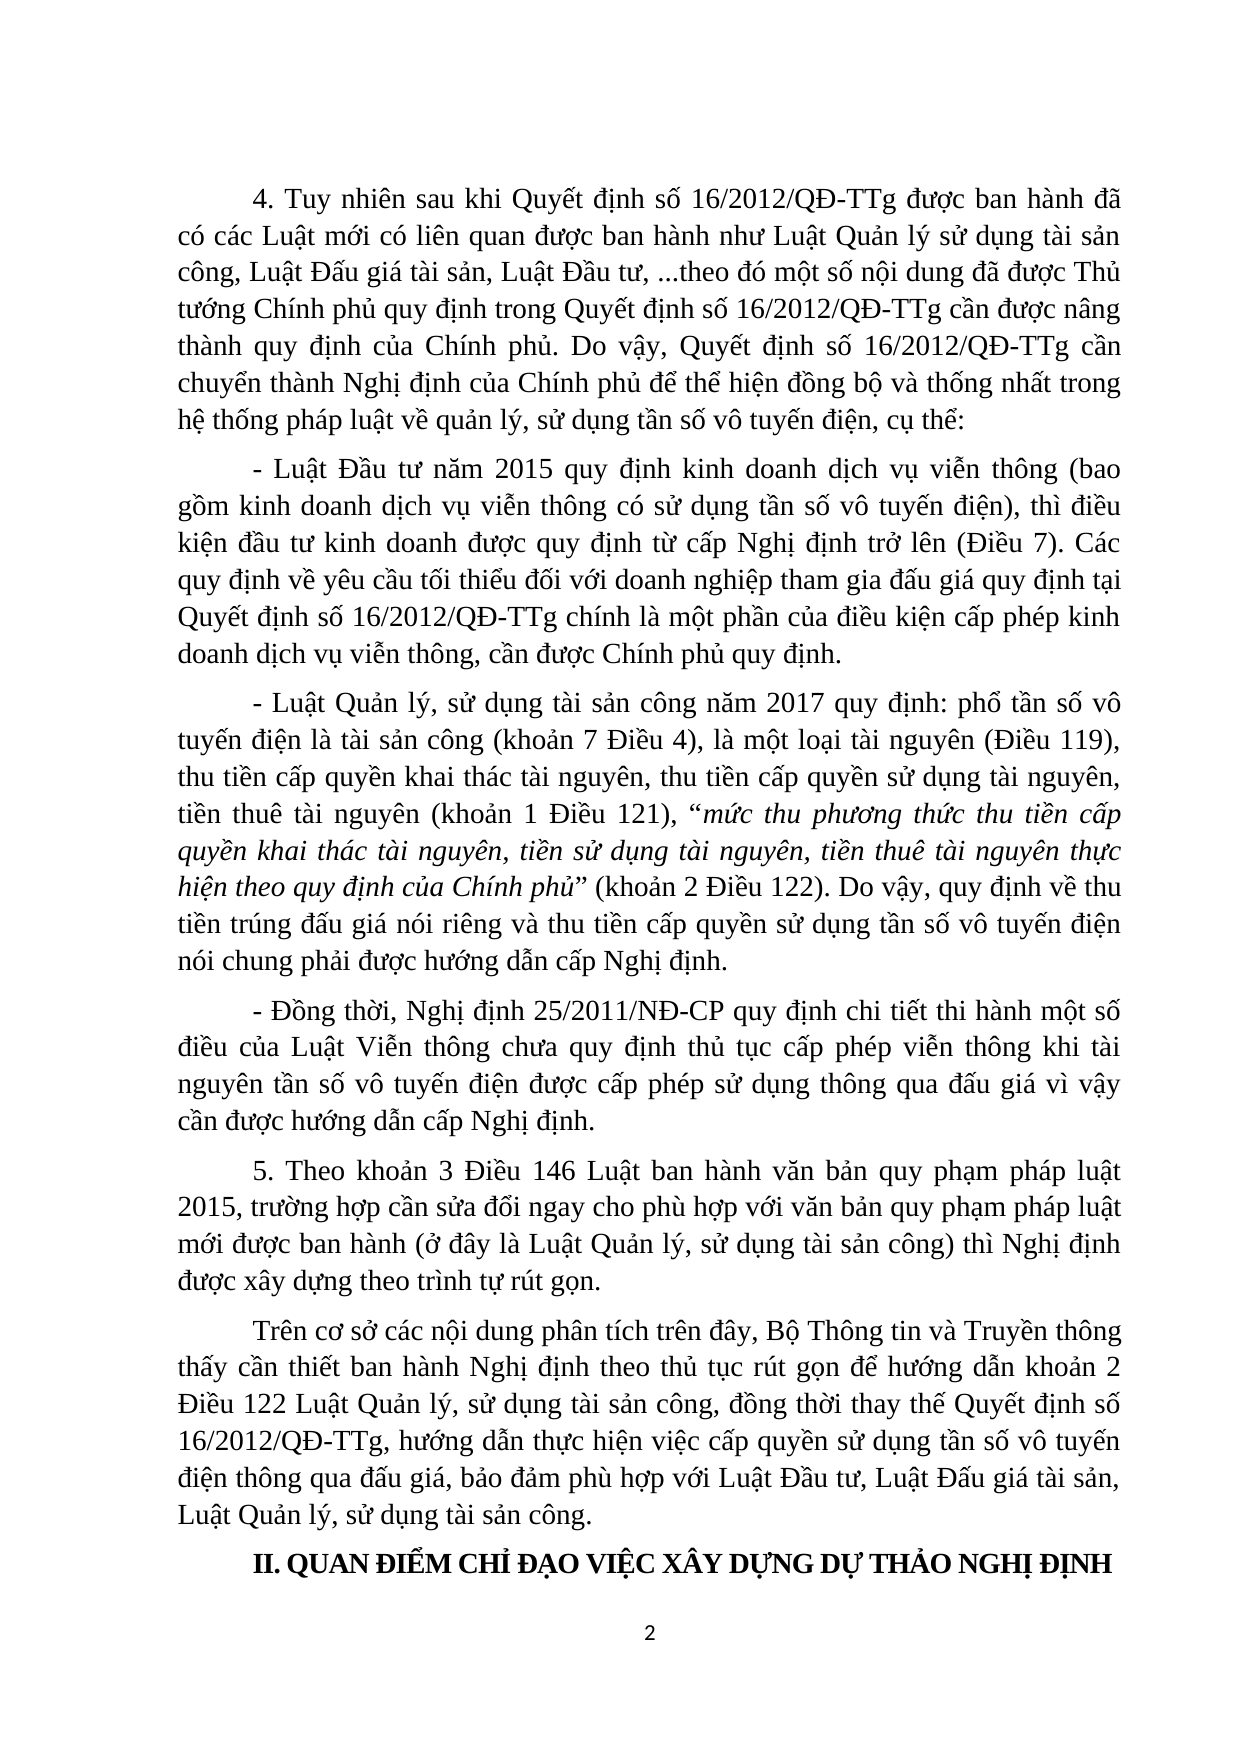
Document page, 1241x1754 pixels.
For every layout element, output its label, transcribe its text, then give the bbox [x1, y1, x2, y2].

text 5. Theo khoản 3 Điều 146 Luật ban hành văn bản quy phạm pháp luật 2015, trường hợp cần sửa đổi ngay cho phù hợp với văn bản quy phạm pháp luật mới được ban hành (ở đây là Luật Quản lý, sử dụng tài sản công) thì Nghị định được xây dựng theo trình tự rút gọn. [177, 1153, 1122, 1297]
text - Luật Quản lý, sử dụng tài sản công năm 2017 quy định: phổ tần số vô tuyến điện là tài sản công (khoản 7 Điều 4), là một loại tài nguyên (Điều 119), thu tiền cấp quyền khai thác tài nguyên, thu tiền cấp quyền sử dụng tài nguyên, tiền thuê tài nguyên (khoản 1 Điều 121), “mức thu phương thức thu tiền cấp quyền khai thác tài nguyên, tiền sử dụng tài nguyên, tiền thuê tài nguyên thực hiện theo quy định của Chính phủ” (khoản 2 Điều 122). Do vậy, quy định về thu tiền trúng đấu giá nói riêng và thu tiền cấp quyền sử dụng tần số vô tuyến điện nói chung phải được hướng dẫn cấp Nghị định. [177, 685, 1122, 977]
text - Luật Đầu tư năm 2015 quy định kinh doanh dịch vụ viễn thông (bao gồm kinh doanh dịch vụ viễn thông có sử dụng tần số vô tuyến điện), thì điều kiện đầu tư kinh doanh được quy định từ cấp Nghị định trở lên (Điều 7). Các quy định về yêu cầu tối thiểu đối với doanh nghiệp tham gia đấu giá quy định tại Quyết định số 16/2012/QĐ-TTg chính là một phần của điều kiện cấp phép kinh doanh dịch vụ viễn thông, cần được Chính phủ quy định. [177, 451, 1122, 669]
text II. QUAN ĐIỂM CHỈ ĐẠO VIỆC XÂY DỰNG DỰ THẢO NGHỊ ĐỊNH [177, 1546, 1122, 1580]
text Trên cơ sở các nội dung phân tích trên đây, Bộ Thông tin và Truyền thông thấy cần thiết ban hành Nghị định theo thủ tục rút gọn để hướng dẫn khoản 2 Điều 122 Luật Quản lý, sử dụng tài sản công, đồng thời thay thế Quyết định số 16/2012/QĐ-TTg, hướng dẫn thực hiện việc cấp quyền sử dụng tần số vô tuyến điện thông qua đấu giá, bảo đảm phù hợp với Luật Đầu tư, Luật Đấu giá tài sản, Luật Quản lý, sử dụng tài sản công. [177, 1313, 1122, 1531]
text 4. Tuy nhiên sau khi Quyết định số 16/2012/QĐ-TTg được ban hành đã có các Luật mới có liên quan được ban hành như Luật Quản lý sử dụng tài sản công, Luật Đấu giá tài sản, Luật Đầu tư, ...theo đó một số nội dung đã được Thủ tướng Chính phủ quy định trong Quyết định số 16/2012/QĐ-TTg cần được nâng thành quy định của Chính phủ. Do vậy, Quyết định số 16/2012/QĐ-TTg cần chuyển thành Nghị định của Chính phủ để thể hiện đồng bộ và thống nhất trong hệ thống pháp luật về quản lý, sử dụng tần số vô tuyến điện, cụ thể: [177, 181, 1122, 436]
text - Đồng thời, Nghị định 25/2011/NĐ-CP quy định chi tiết thi hành một số điều của Luật Viễn thông chưa quy định thủ tục cấp phép viễn thông khi tài nguyên tần số vô tuyến điện được cấp phép sử dụng thông qua đấu giá vì vậy cần được hướng dẫn cấp Nghị định. [177, 993, 1122, 1137]
